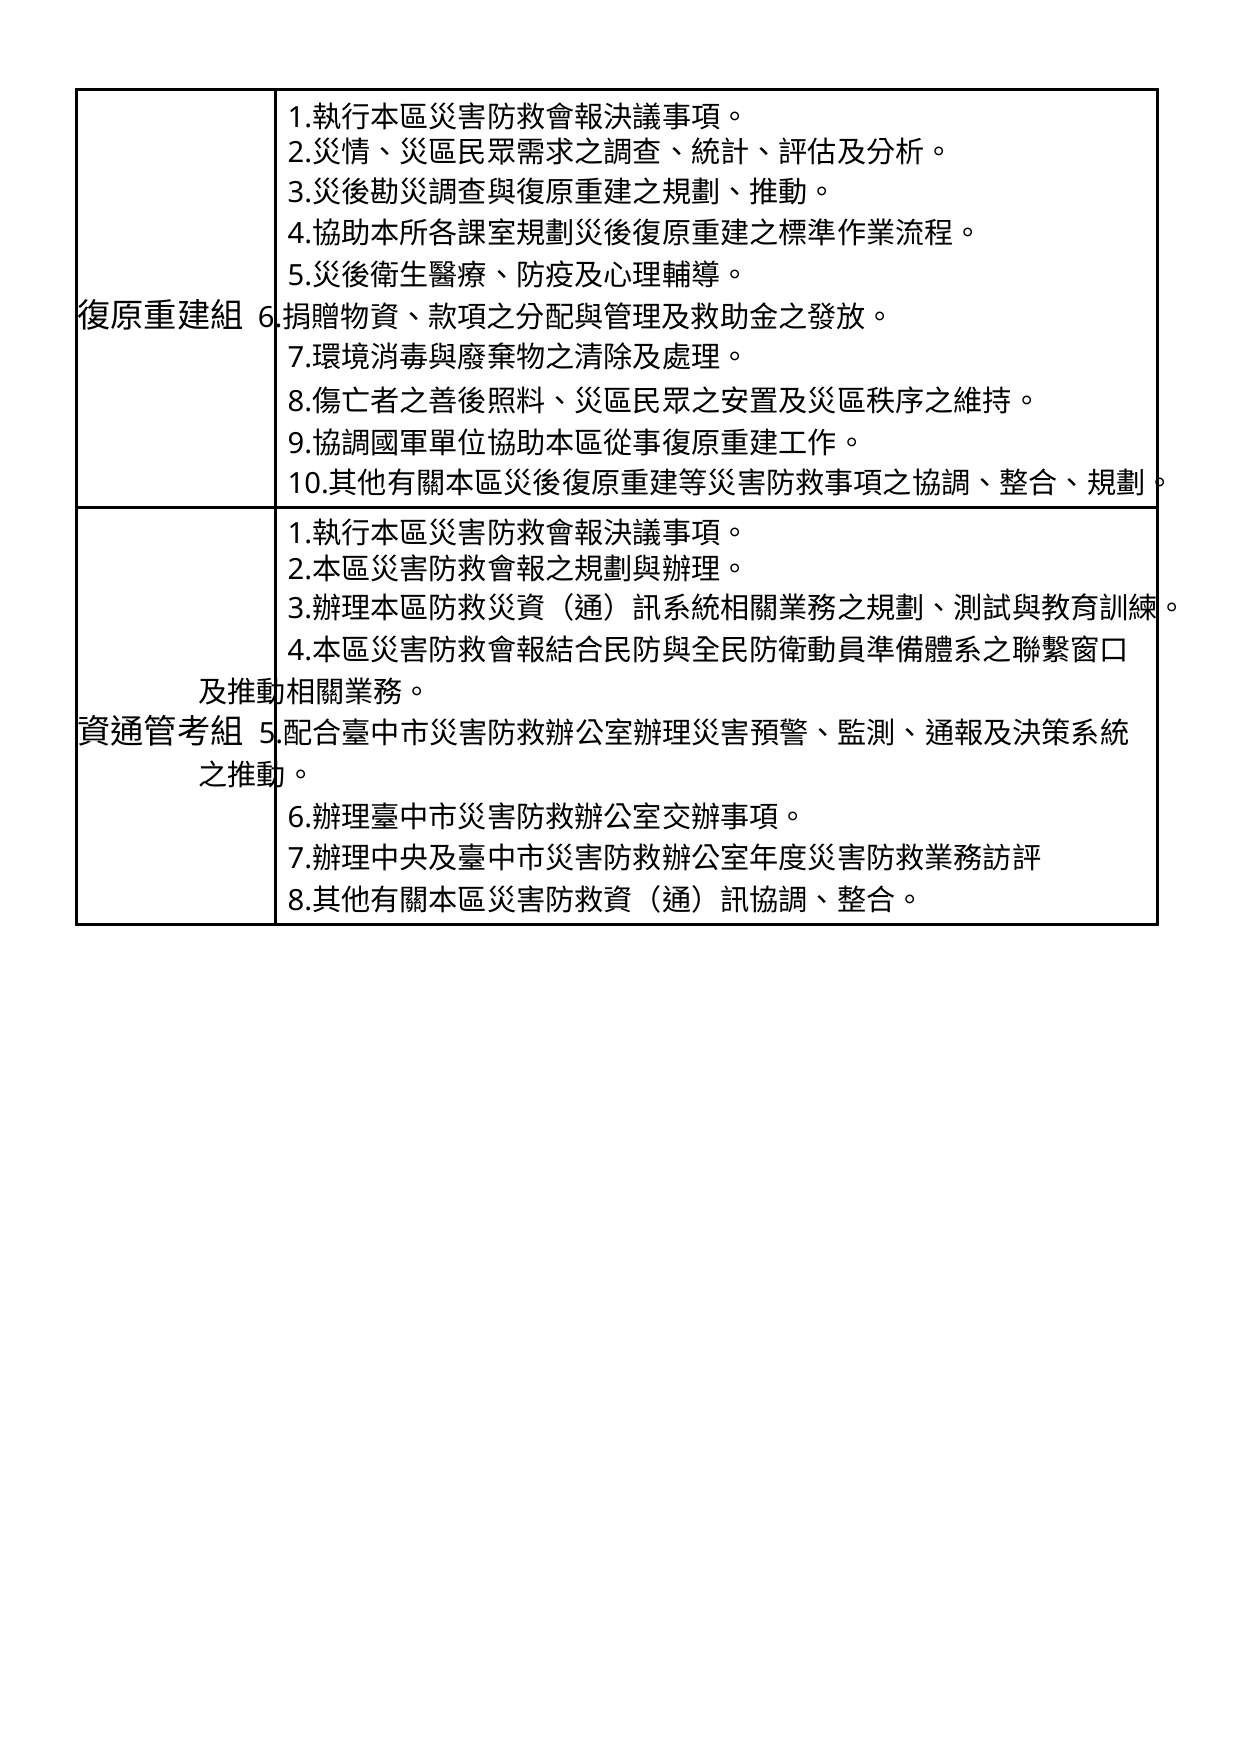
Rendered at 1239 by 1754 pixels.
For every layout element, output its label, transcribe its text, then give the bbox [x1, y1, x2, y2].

text 復原重建組 6.捐贈物資、款項之分配與管理及救助金之發放。 [69, 294, 1225, 336]
text 10.其他有關本區災後復原重建等災害防救事項之協調、整合、規劃。 [287, 462, 1225, 501]
text 1.執行本區災害防救會報決議事項。 [89, 92, 1225, 136]
text 8.傷亡者之善後照料、災區民眾之安置及災區秩序之維持。 [287, 376, 1225, 420]
text 7.辦理中央及臺中市災害防救辦公室年度災害防救業務訪評 [287, 836, 1225, 877]
text 3.辦理本區防救災資（通）訊系統相關業務之規劃、測試與教育訓練。 [287, 586, 1225, 627]
text 2.災情、災區民眾需求之調查、統計、評估及分析。 [287, 136, 1225, 169]
text 資通管考組 5.配合臺中市災害防救辦公室辦理災害預警、監測、通報及決策系統 [69, 711, 1225, 752]
text 6.辦理臺中市災害防救辦公室交辦事項。 [287, 794, 1225, 836]
text 2.本區災害防救會報之規劃與辦理。 [287, 554, 1225, 586]
text 之推動。 [69, 752, 1225, 794]
text 1.執行本區災害防救會報決議事項。 [89, 501, 1225, 554]
text 4.本區災害防救會報結合民防與全民防衛動員準備體系之聯繫窗口 [287, 627, 1225, 669]
text 9.協調國軍單位協助本區從事復原重建工作。 [287, 420, 1225, 462]
text 5.災後衛生醫療、防疫及心理輔導。 [287, 251, 1225, 294]
text 7.環境消毒與廢棄物之清除及處理。 [287, 336, 1225, 376]
text 4.協助本所各課室規劃災後復原重建之標準作業流程。 [287, 211, 1225, 251]
text 8.其他有關本區災害防救資（通）訊協調、整合。 [287, 877, 1225, 919]
text 3.災後勘災調查與復原重建之規劃、推動。 [287, 169, 1225, 211]
text 及推動相關業務。 [69, 669, 1225, 711]
